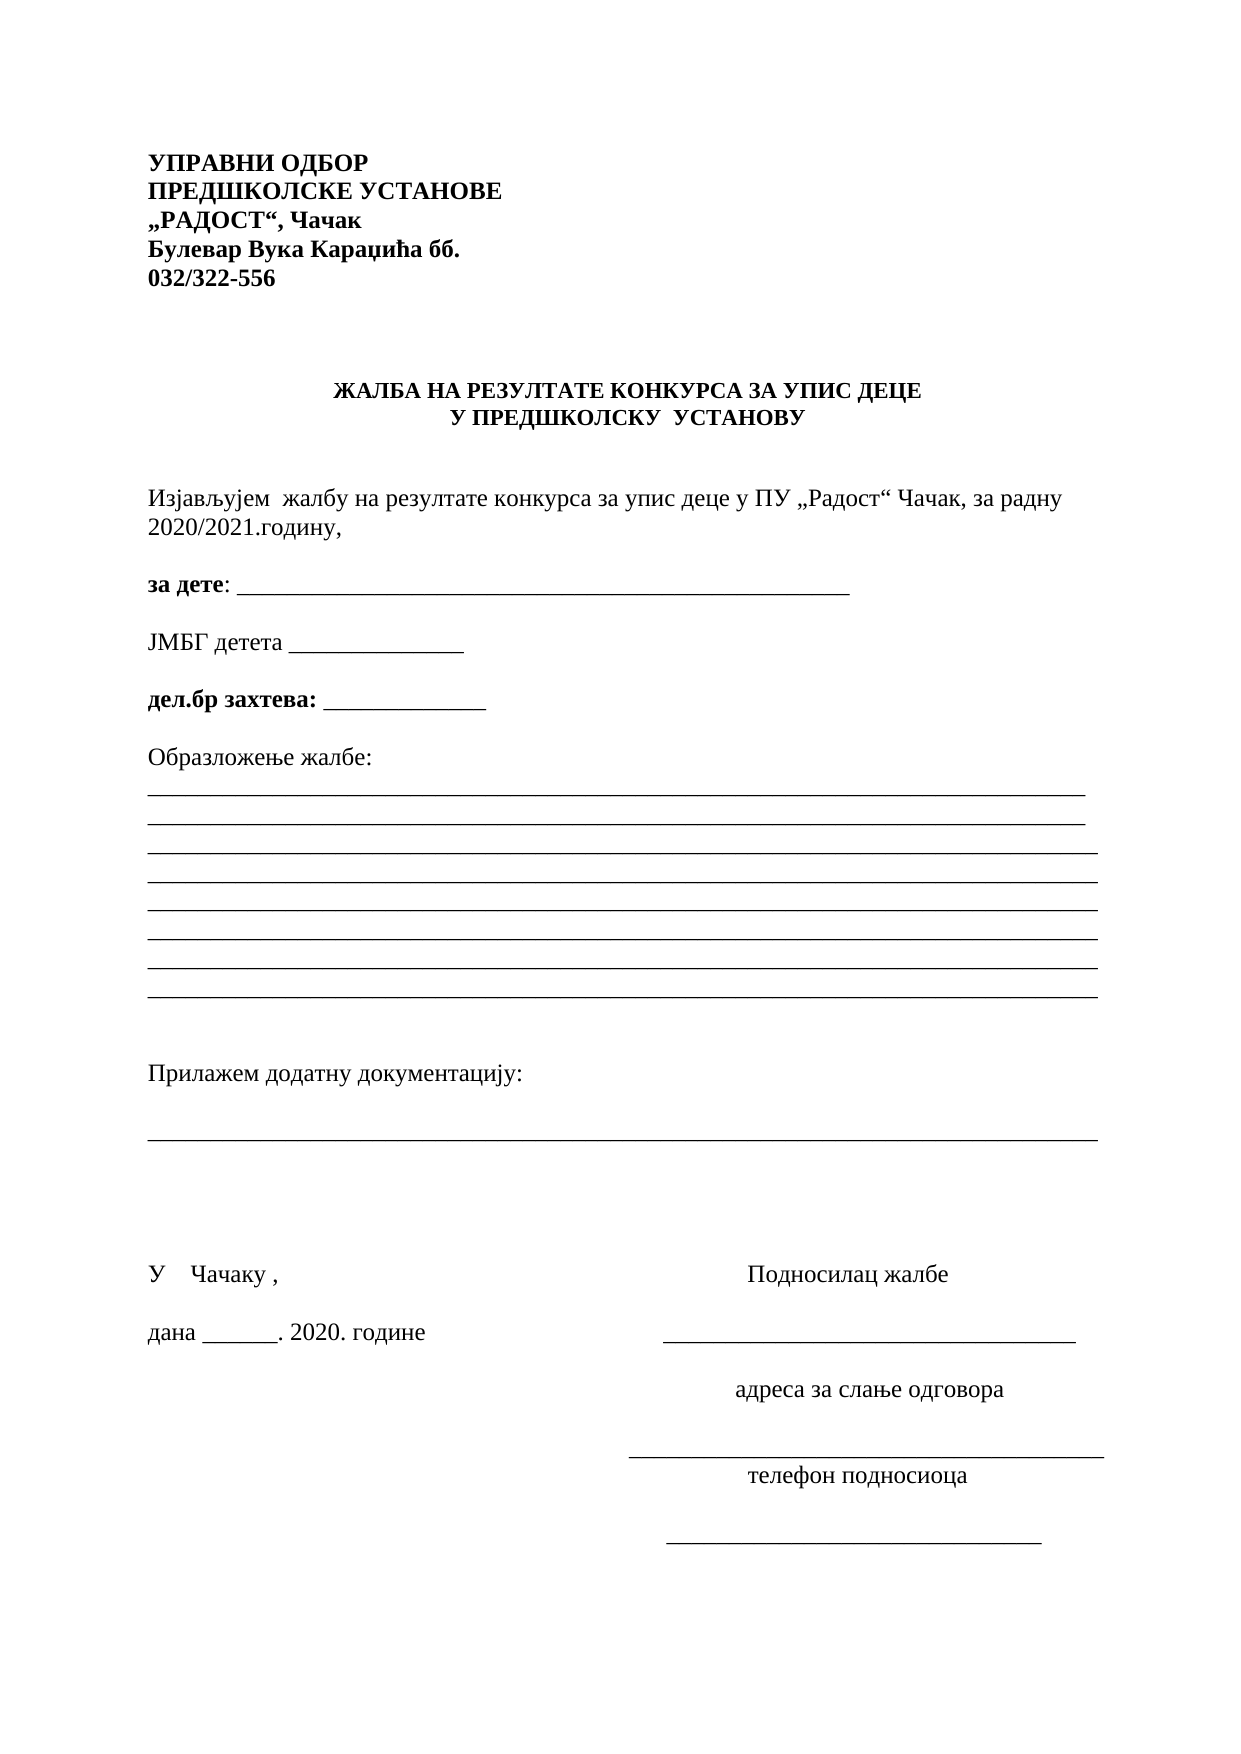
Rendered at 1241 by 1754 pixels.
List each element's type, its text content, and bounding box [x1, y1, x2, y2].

text телефон подносиоца [148, 1461, 1107, 1489]
text дел.бр захтева: _____________ [148, 684, 1107, 713]
text адреса за слање одговора [148, 1374, 1107, 1403]
text Булевар Вука Караџића бб. [148, 234, 1107, 263]
text УПРАВНИ ОДБОР [133, 148, 1107, 176]
text ______________________________________ [148, 1432, 1107, 1461]
text ЈМБГ детета ______________ [148, 627, 1107, 656]
text ___________________________________________________________________________ [148, 799, 1107, 828]
text ____________________________________________________________________________ [148, 1116, 1107, 1144]
text дана ______. 2020. године _________________________________ [148, 1317, 1107, 1346]
text ______________________________ [148, 1518, 1107, 1547]
text ПРЕДШКОЛСКЕ УСТАНОВЕ [133, 176, 1107, 205]
text ____________________________________________________________________________ [148, 972, 1107, 1001]
text „РАДОСТ“, Чачак [148, 205, 1107, 234]
text У ПРЕДШКОЛСКУ УСТАНОВУ [148, 404, 1107, 430]
text 032/322-556 [148, 263, 1107, 291]
text ЖАЛБА НА РЕЗУЛТАТЕ КОНКУРСА ЗА УПИС ДЕЦЕ [148, 378, 1107, 404]
text Прилажем додатну документацију: [148, 1058, 1107, 1087]
text ____________________________________________________________________________________________________________________________________________________________________________________________________________________________________________________________________________________________________________________________________________________________________________________________ [148, 828, 1107, 972]
text ___________________________________________________________________________ [148, 771, 1107, 799]
text Изјављујем жалбу на резултате конкурса за упис деце у ПУ „Радост“ Чачак, за радну 2020/2021.годину, [148, 483, 1107, 541]
text У Чачаку , Подносилац жалбе [148, 1259, 1107, 1288]
text Образложење жалбе: [148, 742, 1107, 771]
text за дете: _________________________________________________ [148, 569, 1107, 598]
